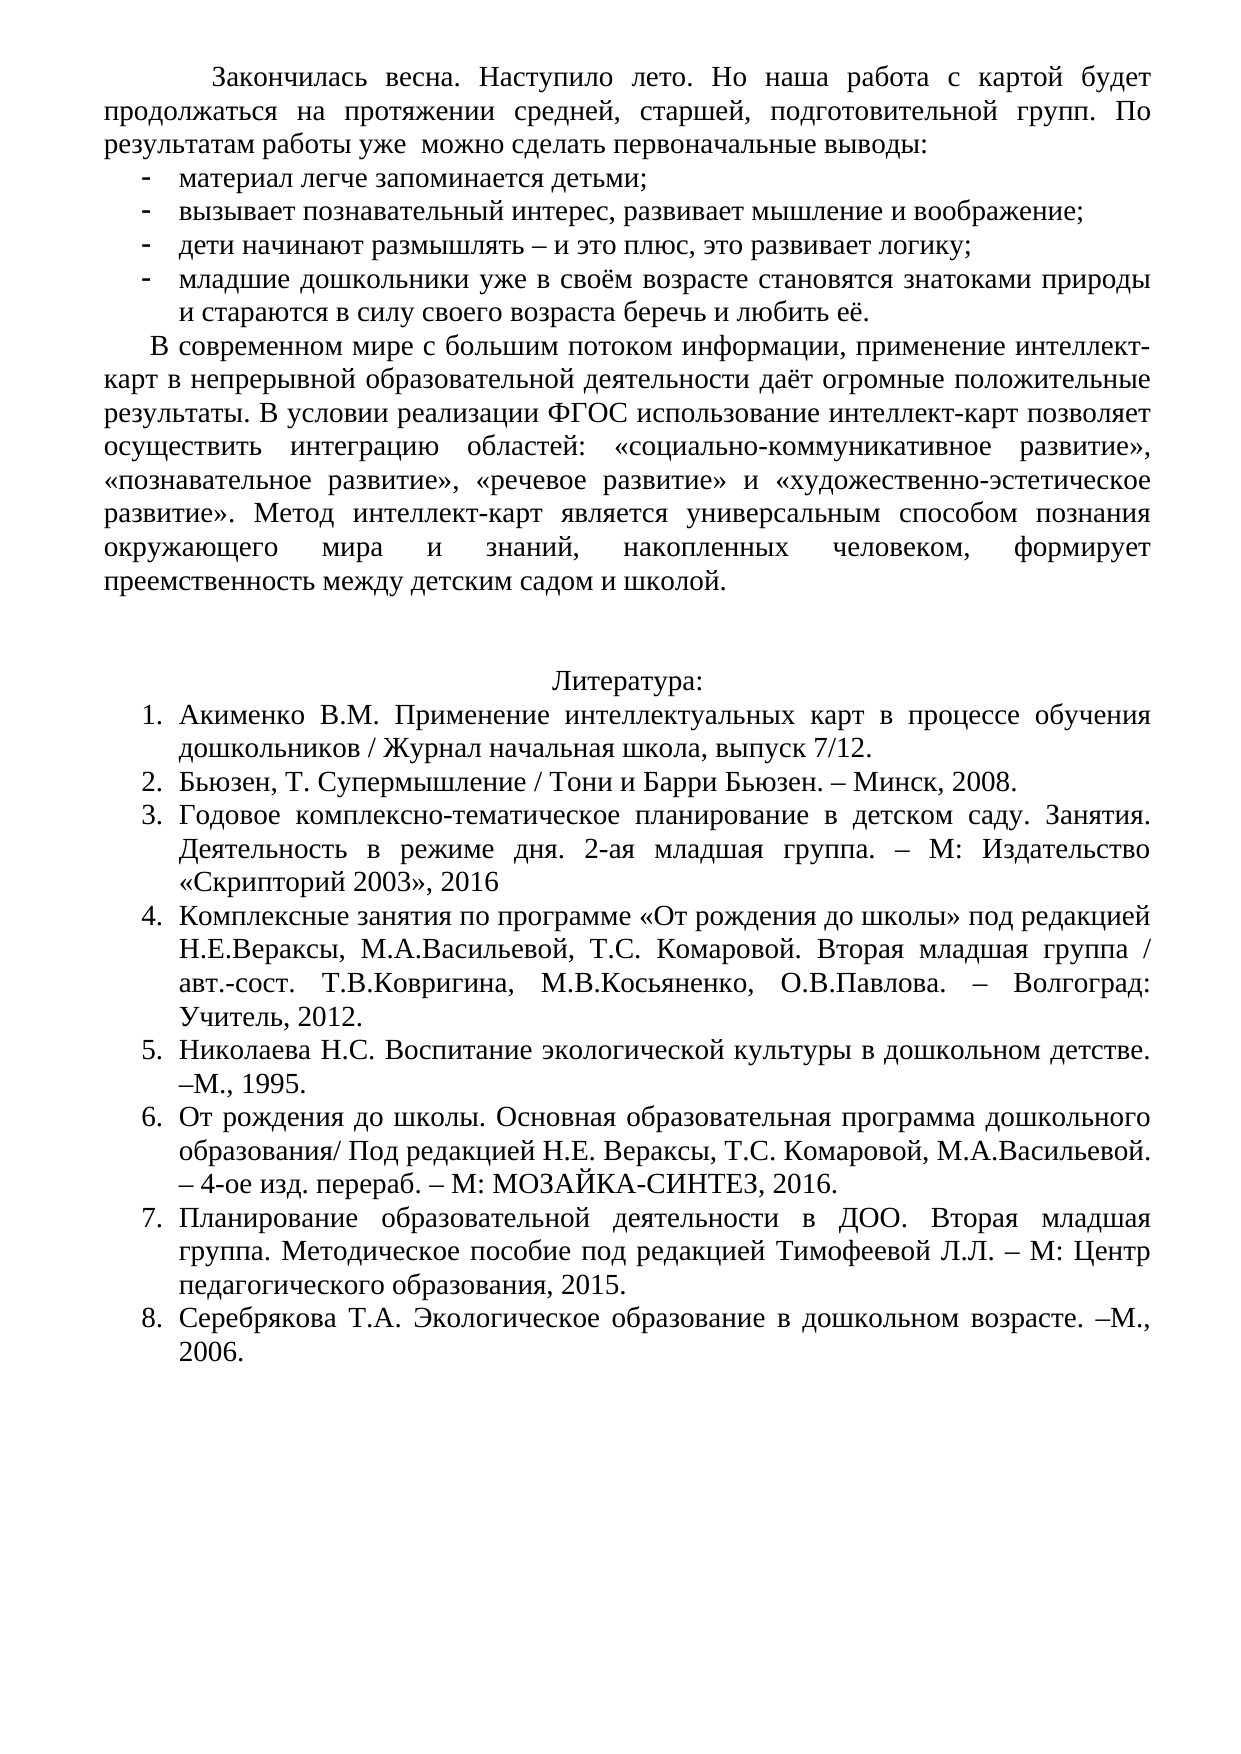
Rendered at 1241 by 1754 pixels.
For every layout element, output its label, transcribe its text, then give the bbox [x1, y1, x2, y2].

list Николаева Н.С. Воспитание экологической культуры в дошкольном детстве. –М., 1995. [141, 1032, 1152, 1099]
list вызывает познавательный интерес, развивает мышление и воображение; [141, 193, 1152, 227]
list младшие дошкольники уже в своём возрасте становятся знатоками природы и стараются в силу своего возраста беречь и любить её. [141, 261, 1152, 328]
list Планирование образовательной деятельности в ДОО. Вторая младшая группа. Методическое пособие под редакцией Тимофеевой Л.Л. – М: Центр педагогического образования, 2015. [141, 1200, 1152, 1301]
list материал легче запоминается детьми; [141, 160, 1152, 193]
text В современном мире с большим потоком информации, применение интеллект-карт в непрерывной образовательной деятельности даёт огромные положительные результаты. В условии реализации ФГОС использование интеллект-карт позволяет осуществить интеграцию областей: «социально-коммуникативное развитие», «познавательное развитие», «речевое развитие» и «художественно-эстетическое развитие». Метод интеллект-карт является универсальным способом познания окружающего мира и знаний, накопленных человеком, формирует преемственность между детским садом и школой. [103, 328, 1152, 596]
list дети начинают размышлять – и это плюс, это развивает логику; [141, 227, 1152, 261]
list Годовое комплексно-тематическое планирование в детском саду. Занятия. Деятельность в режиме дня. 2-ая младшая группа. – М: Издательство «Скрипторий 2003», 2016 [141, 797, 1152, 898]
list Серебрякова Т.А. Экологическое образование в дошкольном возрасте. –М., 2006. [141, 1301, 1152, 1368]
text Литература: [103, 663, 1152, 697]
text Закончилась весна. Наступило лето. Но наша работа с картой будет продолжаться на протяжении средней, старшей, подготовительной групп. По результатам работы уже можно сделать первоначальные выводы: [103, 59, 1152, 160]
list Бьюзен, Т. Супермышление / Тони и Барри Бьюзен. – Минск, 2008. [141, 764, 1152, 797]
list Комплексные занятия по программе «От рождения до школы» под редакцией Н.Е.Вераксы, М.А.Васильевой, Т.С. Комаровой. Вторая младшая группа / авт.-сост. Т.В.Ковригина, М.В.Косьяненко, О.В.Павлова. – Волгоград: Учитель, 2012. [141, 898, 1152, 1032]
list От рождения до школы. Основная образовательная программа дошкольного образования/ Под редакцией Н.Е. Вераксы, Т.С. Комаровой, М.А.Васильевой. – 4-ое изд. перераб. – М: МОЗАЙКА-СИНТЕЗ, 2016. [141, 1099, 1152, 1200]
list Акименко В.М. Применение интеллектуальных карт в процессе обучения дошкольников / Журнал начальная школа, выпуск 7/12. [141, 697, 1152, 764]
